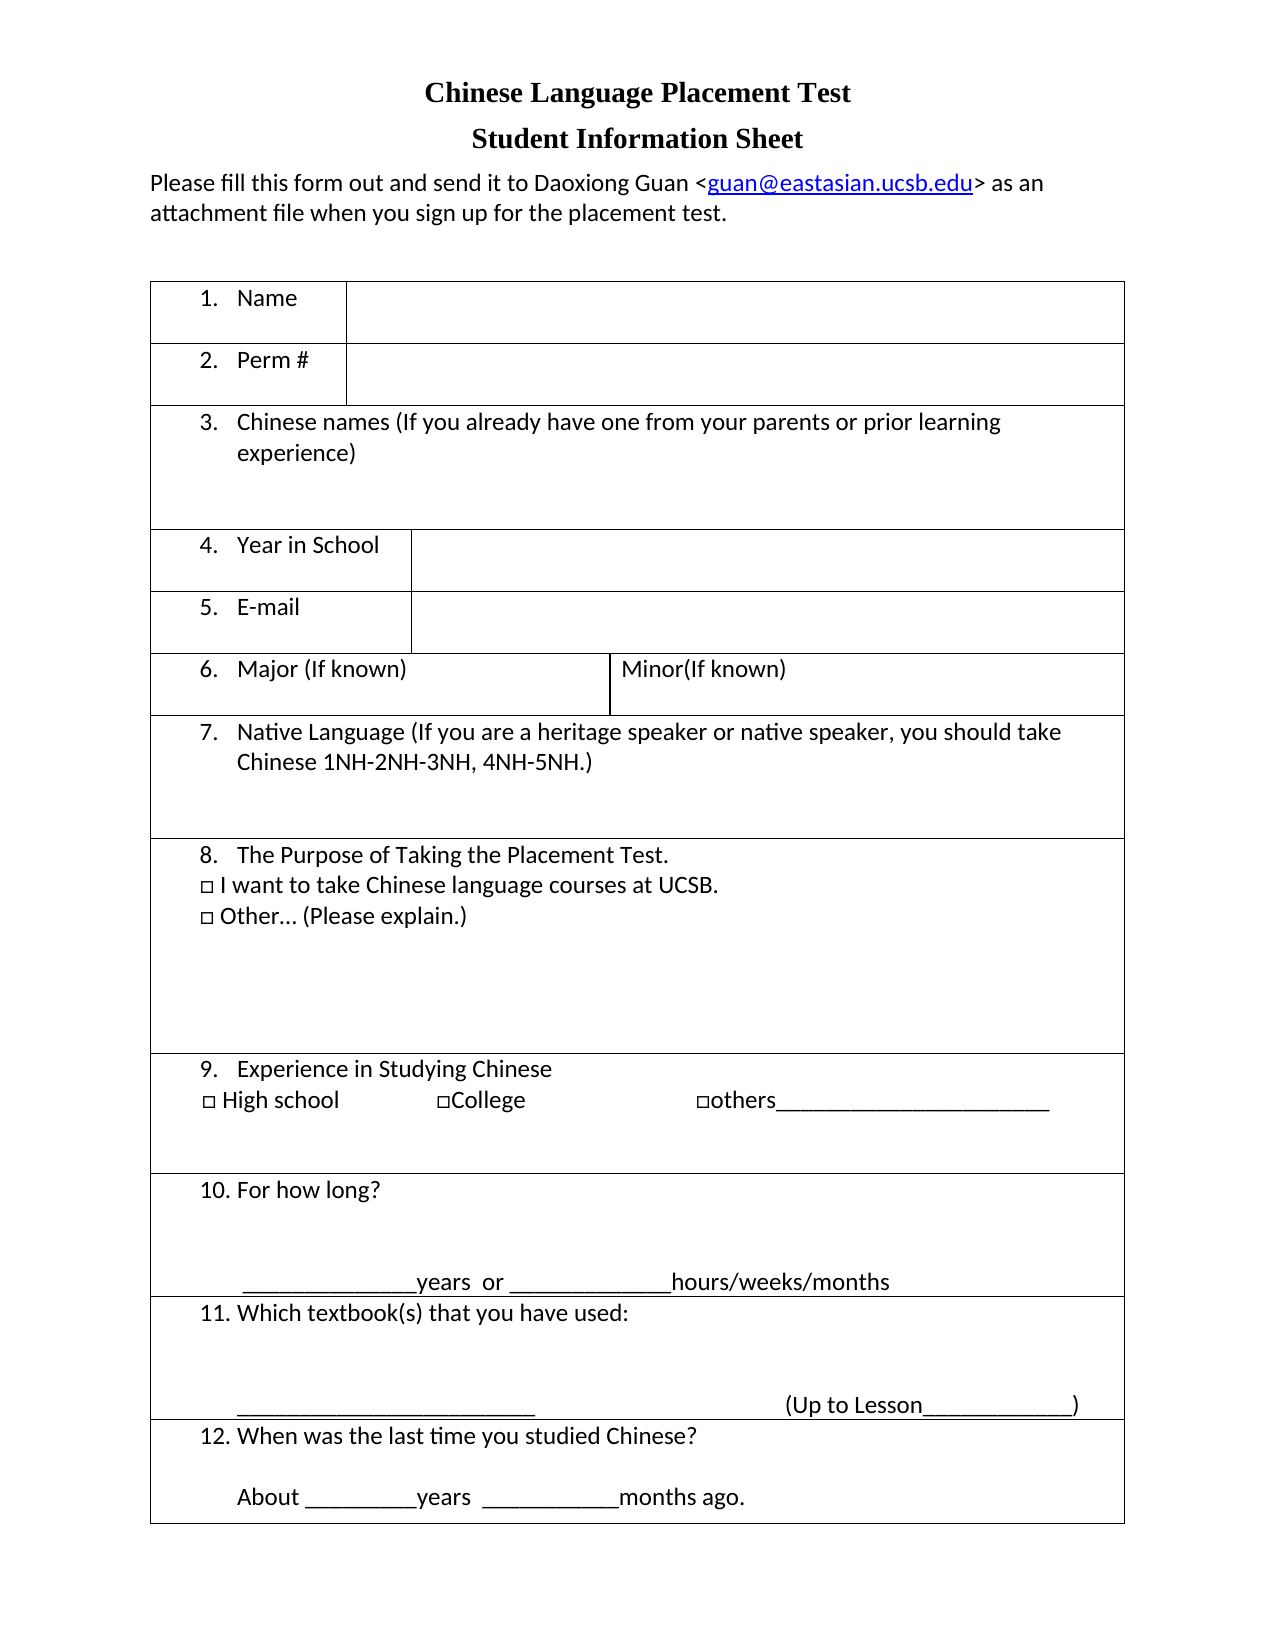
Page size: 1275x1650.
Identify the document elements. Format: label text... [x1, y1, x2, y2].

table_cell Minor(If known) [611, 654, 1124, 715]
table_cell Experience in Studying Chinese □ High school □College □others______________________ [151, 1054, 1124, 1173]
table_header [347, 282, 1124, 343]
table_cell When was the last time you studied Chinese? About _________years ___________months ago. [151, 1420, 1124, 1523]
text Please fill this form out and send it to Daoxiong Guan <guan@eastasian.ucsb.edu> as an attachment file when you sign up for the placement test. [150, 167, 1125, 228]
table_cell Native Language (If you are a heritage speaker or native speaker, you should take Chinese 1NH-2NH-3NH, 4NH-5NH.) [151, 716, 1124, 838]
table_cell Which textbook(s) that you have used: ________________________ (Up to Lesson____________) [151, 1297, 1124, 1419]
text Student Information Sheet [150, 121, 1125, 154]
table_cell Year in School [151, 530, 411, 591]
table_cell [412, 592, 1124, 653]
table_cell Perm # [151, 344, 346, 405]
table_cell The Purpose of Taking the Placement Test. □ I want to take Chinese language courses at UCSB. □ Other… (Please explain.) [151, 839, 1124, 1052]
table_header Name [151, 282, 346, 343]
table_cell [412, 530, 1124, 591]
table_cell Major (If known) [151, 654, 609, 715]
table_cell Chinese names (If you already have one from your parents or prior learning experience) [151, 406, 1124, 528]
text Chinese Language Placement Test [150, 75, 1125, 108]
table_cell For how long? ______________years or _____________hours/weeks/months [151, 1174, 1124, 1296]
table_cell [347, 344, 1124, 405]
table_cell E-mail [151, 592, 411, 653]
